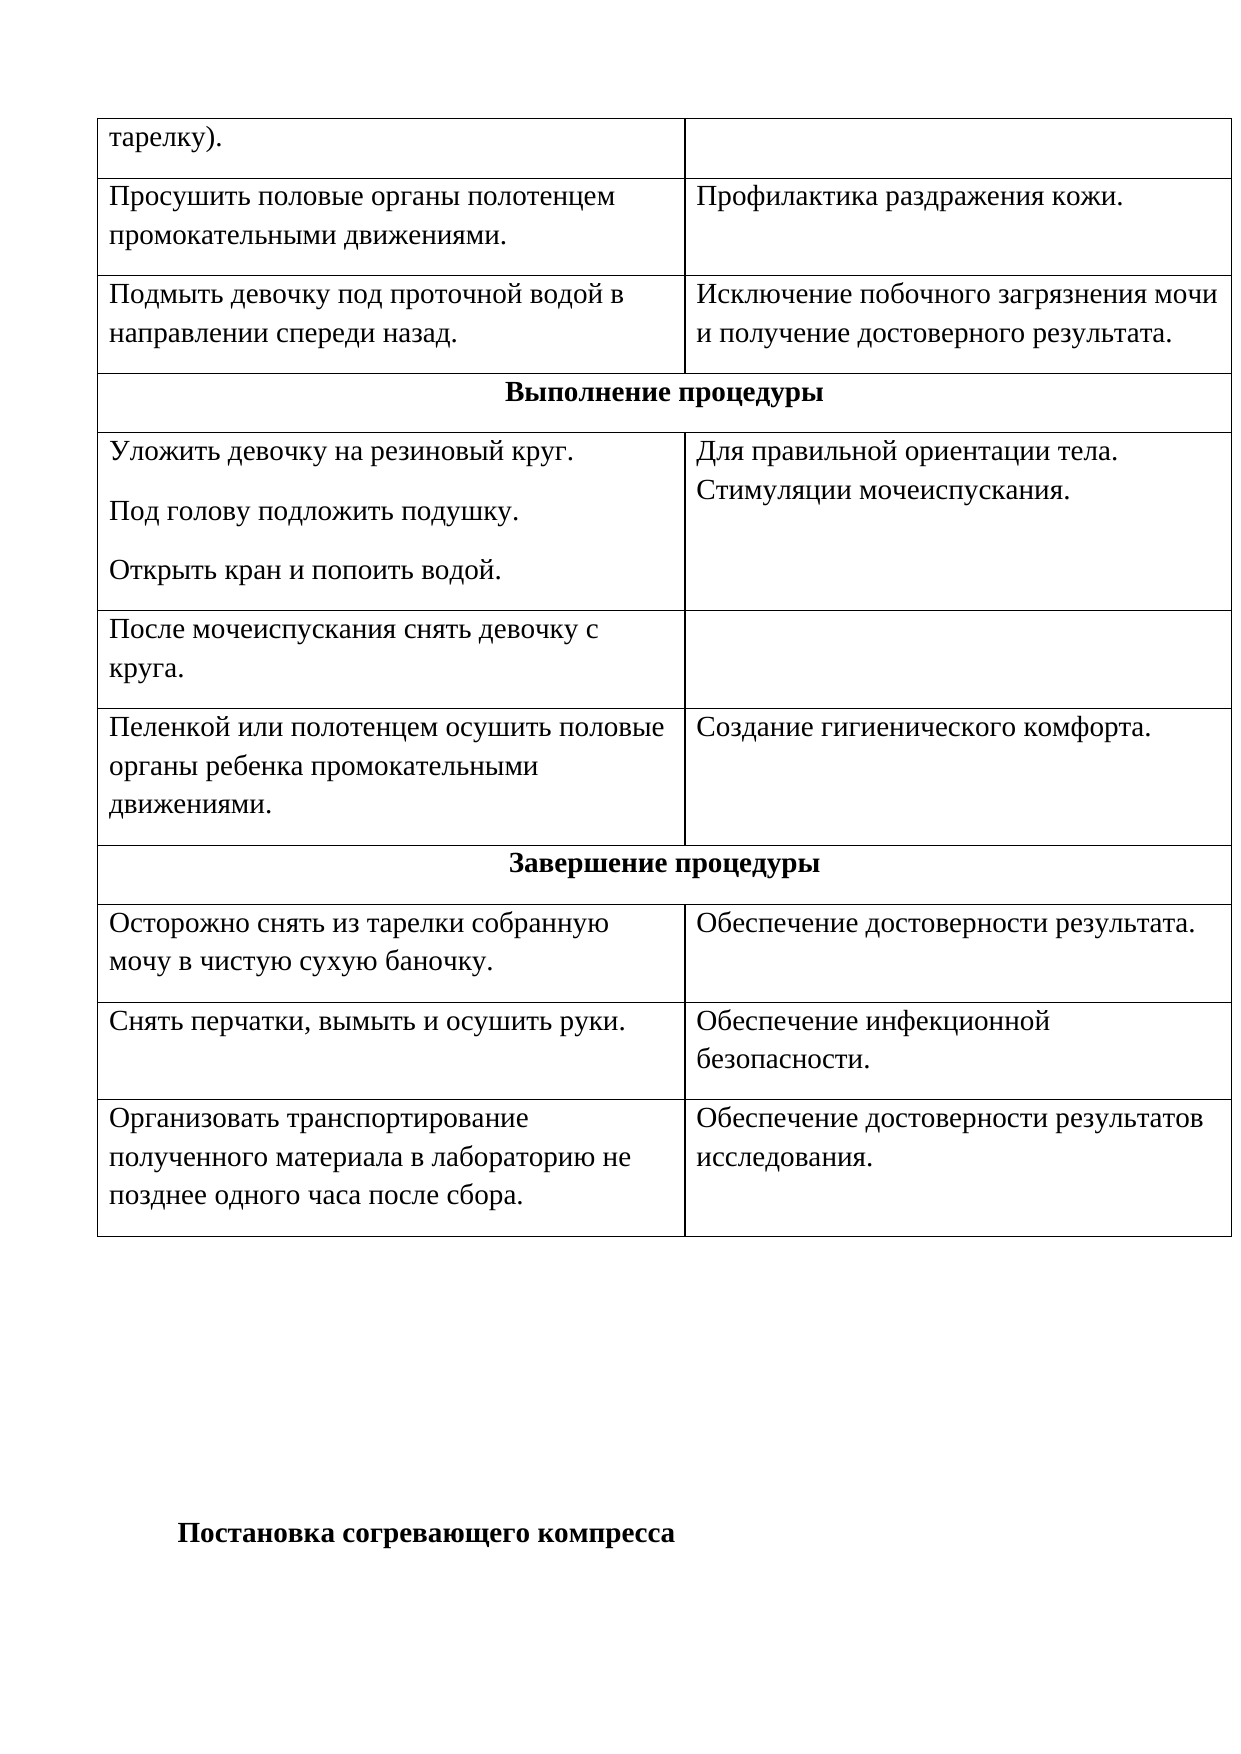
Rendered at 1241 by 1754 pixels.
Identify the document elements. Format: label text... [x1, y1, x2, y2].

table_cell Создание гигиенического комфорта. [686, 709, 1231, 844]
table_cell Подмыть девочку под проточной водой в направлении спереди назад. [98, 276, 684, 373]
table_cell После мочеиспускания снять девочку с круга. [98, 611, 684, 708]
text Постановка согревающего компресса [177, 1516, 1152, 1549]
table_cell Исключение побочного загрязнения мочи и получение достоверного результата. [686, 276, 1231, 373]
table_cell Выполнение процедуры [98, 374, 1231, 432]
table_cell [98, 119, 684, 177]
table_cell Пеленкой или полотенцем осушить половые органы ребенка промокательными движениями. [98, 709, 684, 844]
table_cell Организовать транспортирование полученного материала в лабораторию не позднее одного часа после сбора. [98, 1100, 684, 1236]
table_cell Снять перчатки, вымыть и осушить руки. [98, 1003, 684, 1099]
table_cell Уложить девочку на резиновый круг. Под голову подложить подушку. Открыть кран и попоить водой. [98, 433, 684, 610]
table_cell Для правильной ориентации тела. Стимуляции мочеиспускания. [686, 433, 1231, 610]
table_cell Обеспечение достоверности результата. [686, 905, 1231, 1002]
table_cell Профилактика раздражения кожи. [686, 179, 1231, 275]
table_cell Обеспечение достоверности результатов исследования. [686, 1100, 1231, 1236]
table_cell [686, 119, 1231, 177]
table_cell Завершение процедуры [98, 846, 1231, 904]
table_cell Осторожно снять из тарелки собранную мочу в чистую сухую баночку. [98, 905, 684, 1002]
table_cell [686, 611, 1231, 708]
table_cell Просушить половые органы полотенцем промокательными движениями. [98, 179, 684, 275]
table_cell Обеспечение инфекционной безопасности. [686, 1003, 1231, 1099]
